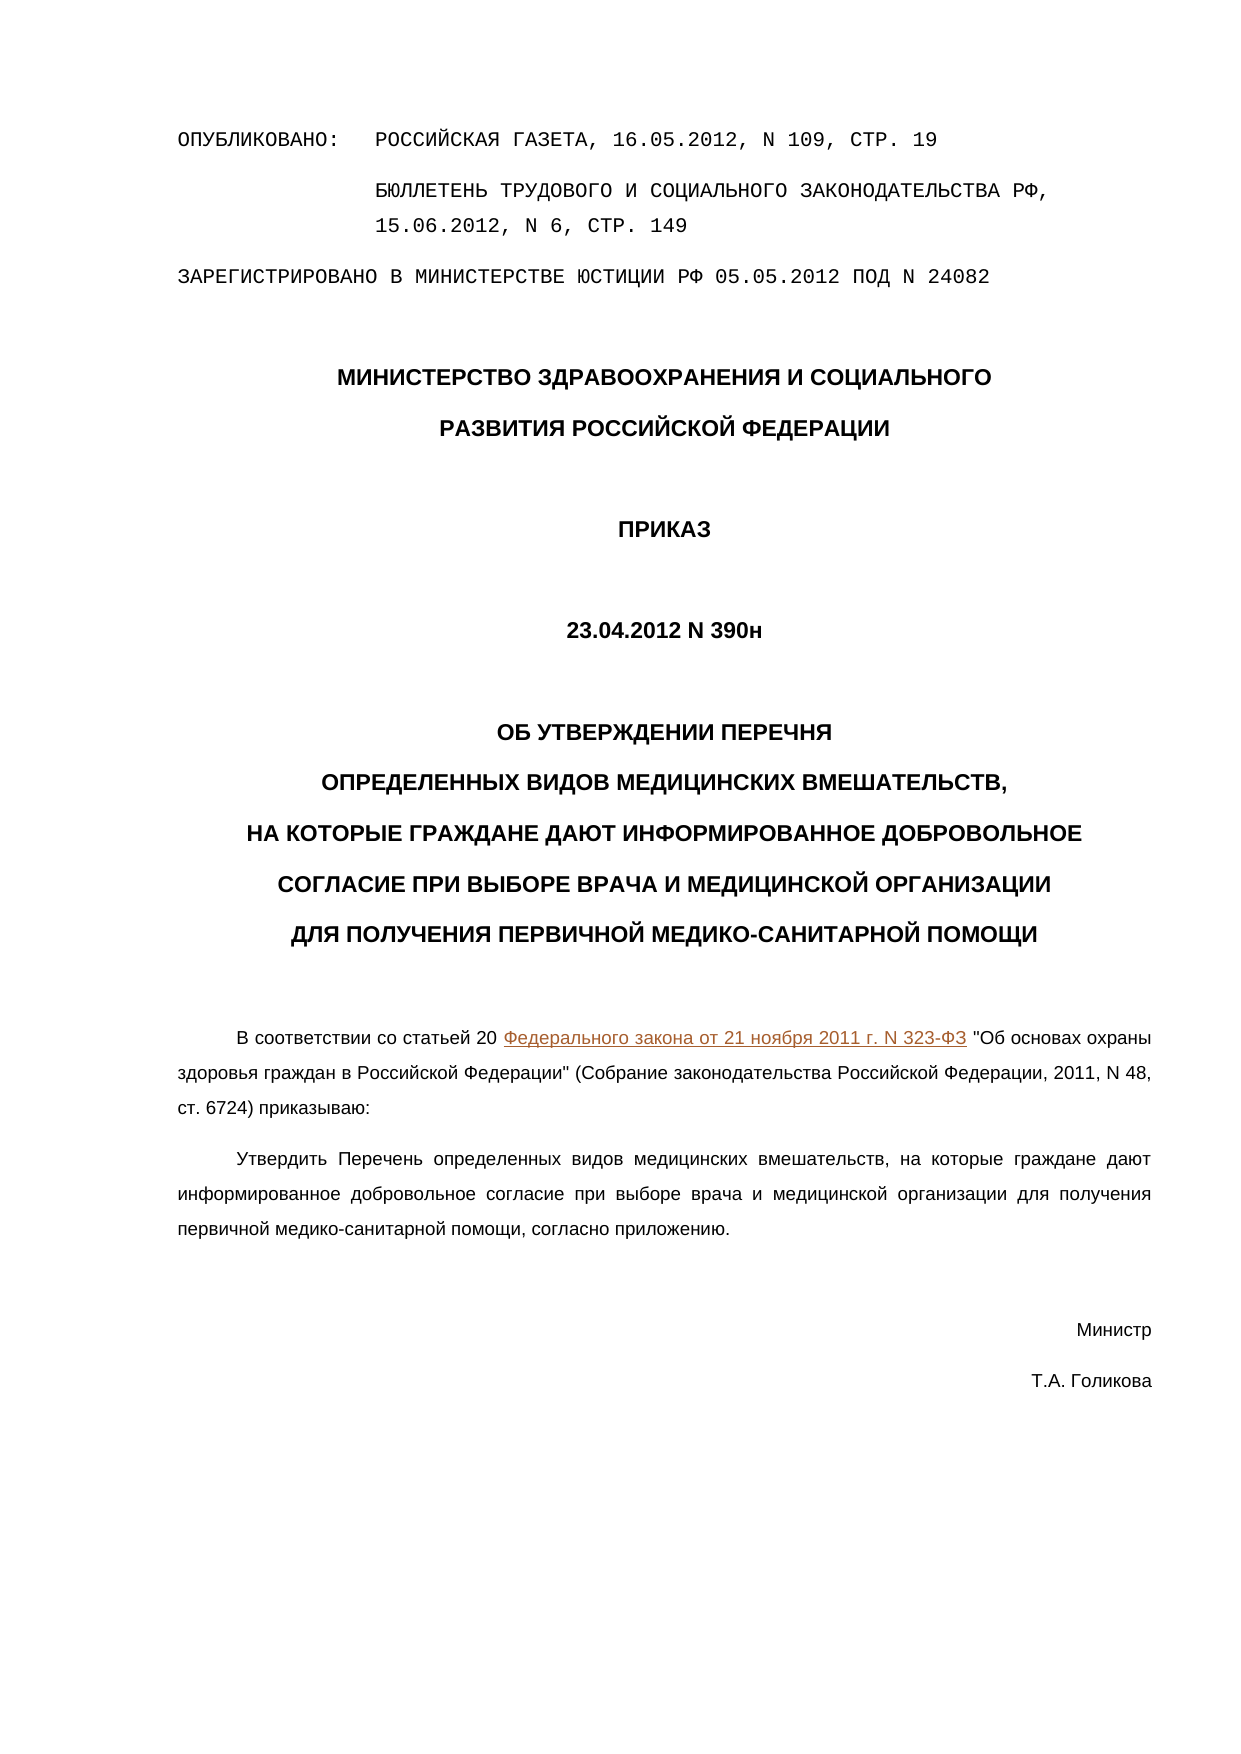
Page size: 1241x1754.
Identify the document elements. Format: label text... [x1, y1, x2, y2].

text СОГЛАСИЕ ПРИ ВЫБОРЕ ВРАЧА И МЕДИЦИНСКОЙ ОРГАНИЗАЦИИ [177, 862, 1152, 897]
text МИНИСТЕРСТВО ЗДРАВООХРАНЕНИЯ И СОЦИАЛЬНОГО [177, 356, 1152, 391]
text 23.04.2012 N 390н [177, 609, 1152, 644]
table_header РОССИЙСКАЯ ГАЗЕТА, 16.05.2012, N 109, СТР. 19 [364, 118, 1163, 169]
text НА КОТОРЫЕ ГРАЖДАНЕ ДАЮТ ИНФОРМИРОВАННОЕ ДОБРОВОЛЬНОЕ [177, 811, 1152, 846]
text ДЛЯ ПОЛУЧЕНИЯ ПЕРВИЧНОЙ МЕДИКО-САНИТАРНОЙ ПОМОЩИ [177, 912, 1152, 947]
table_cell БЮЛЛЕТЕНЬ ТРУДОВОГО И СОЦИАЛЬНОГО ЗАКОНОДАТЕЛЬСТВА РФ, 15.06.2012, N 6, СТР. 149 [364, 169, 1163, 254]
text РАЗВИТИЯ РОССИЙСКОЙ ФЕДЕРАЦИИ [177, 406, 1152, 441]
text ПРИКАЗ [177, 507, 1152, 542]
text Утвердить Перечень определенных видов медицинских вмешательств, на которые граждане дают информированное добровольное согласие при выборе врача и медицинской организации для получения первичной медико-санитарной помощи, согласно приложению. [177, 1134, 1152, 1239]
text ОБ УТВЕРЖДЕНИИ ПЕРЕЧНЯ [177, 710, 1152, 745]
text В соответствии со статьей 20 Федерального закона от 21 ноября 2011 г. N 323-ФЗ "Об основах охраны здоровья граждан в Российской Федерации" (Собрание законодательства Российской Федерации, 2011, N 48, ст. 6724) приказываю: [177, 1014, 1152, 1119]
table_cell ЗАРЕГИСТРИРОВАНО В МИНИСТЕРСТВЕ ЮСТИЦИИ РФ 05.05.2012 ПОД N 24082 [166, 254, 1163, 305]
table_header ОПУБЛИКОВАНО: [166, 118, 363, 254]
text Т.А. Голикова [177, 1356, 1152, 1391]
text ОПРЕДЕЛЕННЫХ ВИДОВ МЕДИЦИНСКИХ ВМЕШАТЕЛЬСТВ, [177, 761, 1152, 796]
text Министр [177, 1306, 1152, 1341]
